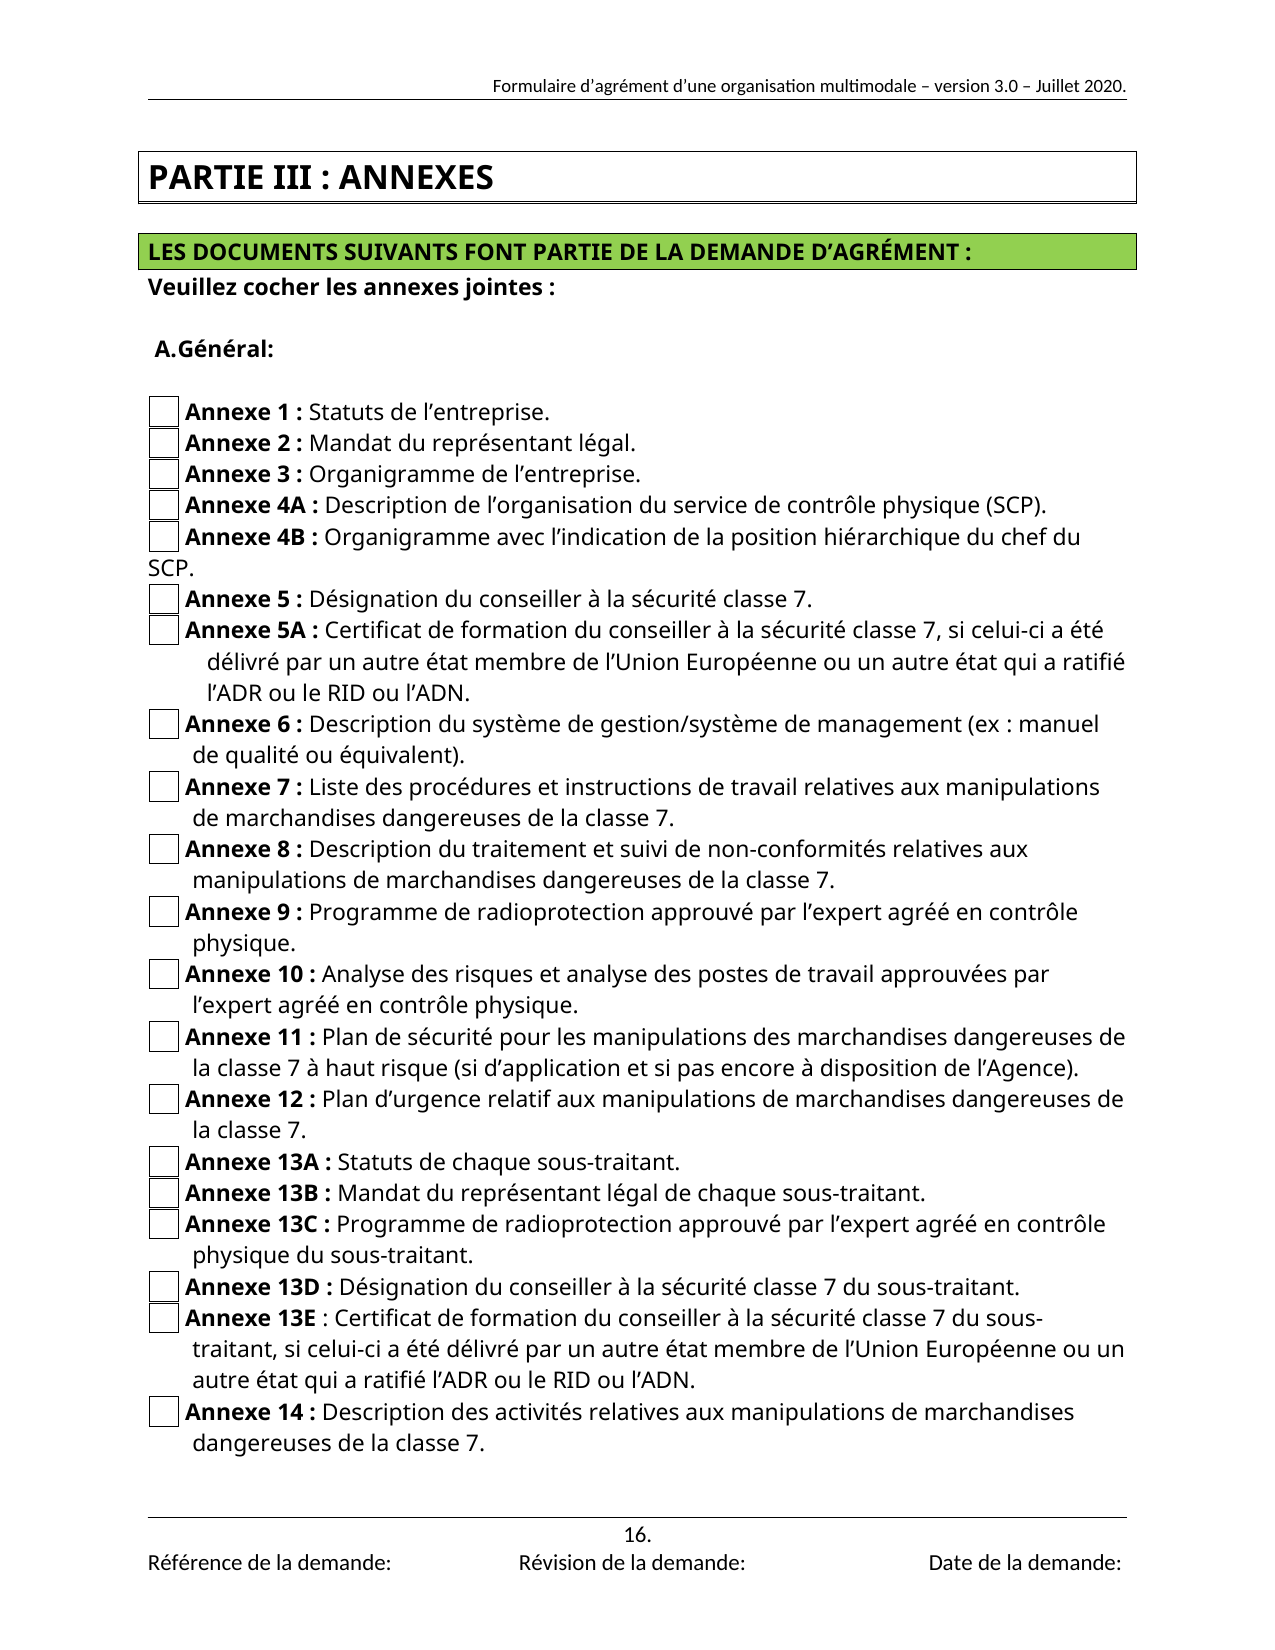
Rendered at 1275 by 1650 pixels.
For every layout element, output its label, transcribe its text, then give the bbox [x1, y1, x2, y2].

text Annexe 5A : Certificat de formation du conseiller à la sécurité classe 7, si celui-ci a été délivré par un autre état membre de l’Union Européenne ou un autre état qui a ratifié l’ADR ou le RID ou l’ADN. [148, 614, 1127, 708]
text Annexe 13D : Désignation du conseiller à la sécurité classe 7 du sous-traitant. [148, 1270, 1127, 1302]
text PARTIE III : ANNEXES [139, 152, 1136, 201]
text Annexe 5 : Désignation du conseiller à la sécurité classe 7. [148, 583, 1127, 614]
list Général: [154, 333, 1127, 364]
text Annexe 1 : Statuts de l’entreprise. [148, 395, 1127, 427]
text Annexe 12 : Plan d’urgence relatif aux manipulations de marchandises dangereuses de la classe 7. [148, 1083, 1127, 1145]
text Annexe 13E : Certificat de formation du conseiller à la sécurité classe 7 du sous-traitant, si celui-ci a été délivré par un autre état membre de l’Union Européenne ou un autre état qui a ratifié l’ADR ou le RID ou l’ADN. [148, 1302, 1127, 1395]
text Annexe 10 : Analyse des risques et analyse des postes de travail approuvées par l’expert agréé en contrôle physique. [148, 958, 1127, 1020]
text Annexe 3 : Organigramme de l’entreprise. [148, 458, 1127, 489]
text Annexe 7 : Liste des procédures et instructions de travail relatives aux manipulations de marchandises dangereuses de la classe 7. [148, 770, 1127, 833]
text Annexe 4B : Organigramme avec l’indication de la position hiérarchique du chef du SCP. [148, 520, 1127, 583]
text Annexe 2 : Mandat du représentant légal. [148, 427, 1127, 458]
text Annexe 9 : Programme de radioprotection approuvé par l’expert agréé en contrôle physique. [148, 895, 1127, 958]
text Annexe 4A : Description de l’organisation du service de contrôle physique (SCP). [148, 489, 1127, 520]
text Annexe 8 : Description du traitement et suivi de non-conformités relatives aux manipulations de marchandises dangereuses de la classe 7. [148, 833, 1127, 895]
text Annexe 13C : Programme de radioprotection approuvé par l’expert agréé en contrôle physique du sous-traitant. [148, 1208, 1127, 1270]
text Annexe 13A : Statuts de chaque sous-traitant. [148, 1145, 1127, 1177]
text LES DOCUMENTS SUIVANTS FONT PARTIE DE LA DEMANDE D’AGRÉMENT : [139, 234, 1136, 269]
text Annexe 13B : Mandat du représentant légal de chaque sous-traitant. [148, 1177, 1127, 1208]
text Annexe 14 : Description des activités relatives aux manipulations de marchandises dangereuses de la classe 7. [148, 1395, 1127, 1458]
text Annexe 6 : Description du système de gestion/système de management (ex : manuel de qualité ou équivalent). [148, 708, 1127, 770]
text Annexe 11 : Plan de sécurité pour les manipulations des marchandises dangereuses de la classe 7 à haut risque (si d’application et si pas encore à disposition de l’Agence). [148, 1020, 1127, 1083]
text Veuillez cocher les annexes jointes : [148, 270, 1127, 302]
